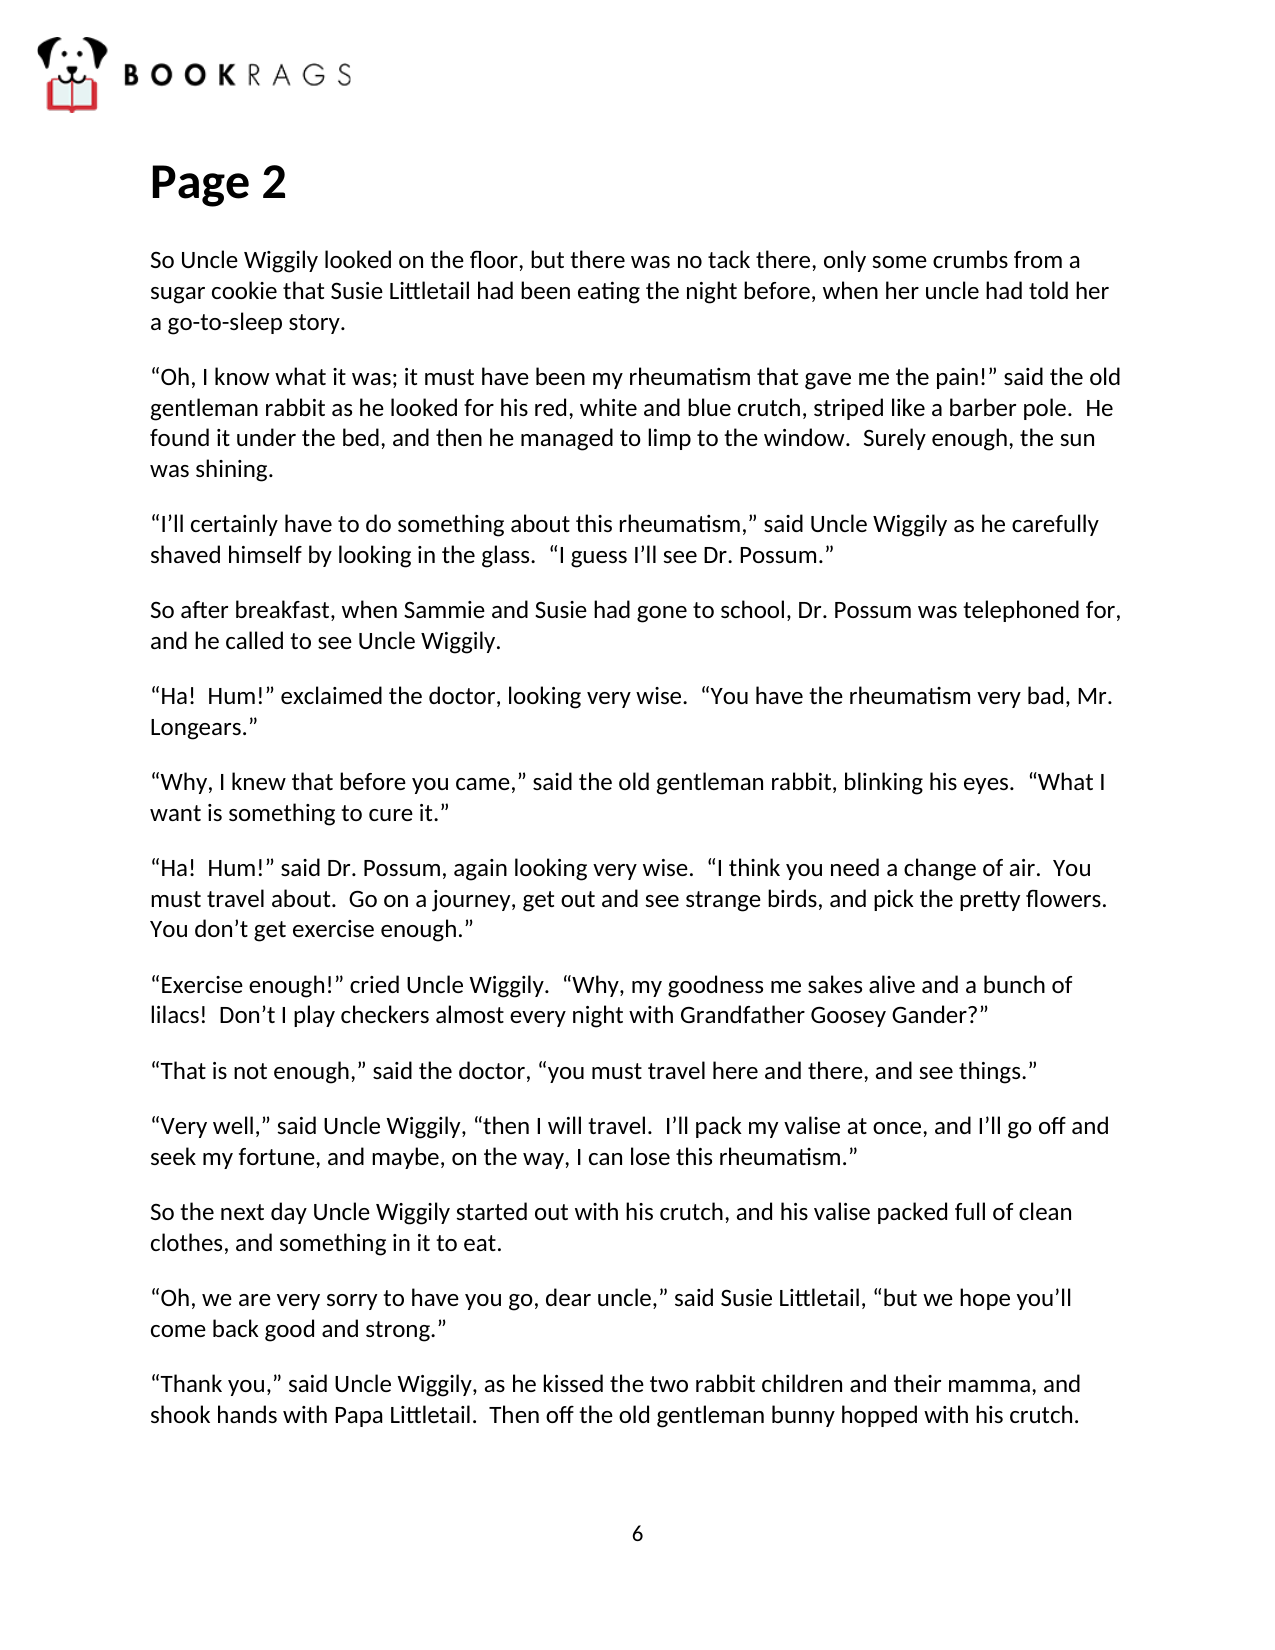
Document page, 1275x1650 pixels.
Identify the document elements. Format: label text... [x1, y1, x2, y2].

text “Exercise enough!” cried Uncle Wiggily. “Why, my goodness me sakes alive and a bunch of lilacs! Don’t I play checkers almost every night with Grandfather Goosey Gander?” [150, 969, 1125, 1030]
text So after breakfast, when Sammie and Susie had gone to school, Dr. Possum was telephoned for, and he called to see Uncle Wiggily. [150, 594, 1125, 655]
text “Why, I knew that before you came,” said the old gentleman rabbit, blinking his eyes. “What I want is something to cure it.” [150, 766, 1125, 827]
text “Oh, I know what it was; it must have been my rheumatism that gave me the pain!” said the old gentleman rabbit as he looked for his red, white and blue crutch, striped like a barber pole. He found it under the bed, and then he managed to limp to the window. Surely enough, the sun was shining. [150, 361, 1125, 483]
text “Ha! Hum!” said Dr. Possum, again looking very wise. “I think you need a change of air. You must travel about. Go on a journey, get out and see strange birds, and pick the pretty flowers. You don’t get exercise enough.” [150, 852, 1125, 944]
text So the next day Uncle Wiggily started out with his crutch, and his valise packed full of clean clothes, and something in it to eat. [150, 1197, 1125, 1258]
text “Thank you,” said Uncle Wiggily, as he kissed the two rabbit children and their mamma, and shook hands with Papa Littletail. Then off the old gentleman bunny hopped with his crutch. [150, 1369, 1125, 1430]
text “Ha! Hum!” exclaimed the doctor, looking very wise. “You have the rheumatism very bad, Mr. Longears.” [150, 680, 1125, 741]
text “Very well,” said Uncle Wiggily, “then I will travel. I’ll pack my valise at once, and I’ll go off and seek my fortune, and maybe, on the way, I can lose this rheumatism.” [150, 1111, 1125, 1172]
text Page 2 [150, 150, 1125, 211]
text “That is not enough,” said the doctor, “you must travel here and there, and see things.” [150, 1055, 1125, 1086]
text “Oh, we are very sorry to have you go, dear uncle,” said Susie Littletail, “but we hope you’ll come back good and strong.” [150, 1283, 1125, 1344]
text So Uncle Wiggily looked on the floor, but there was no tack there, only some crumbs from a sugar cookie that Susie Littletail had been eating the night before, when her uncle had told her a go-to-sleep story. [150, 244, 1125, 336]
text “I’ll certainly have to do something about this rheumatism,” said Uncle Wiggily as he carefully shaved himself by looking in the glass. “I guess I’ll see Dr. Possum.” [150, 508, 1125, 569]
picture [37, 37, 351, 113]
